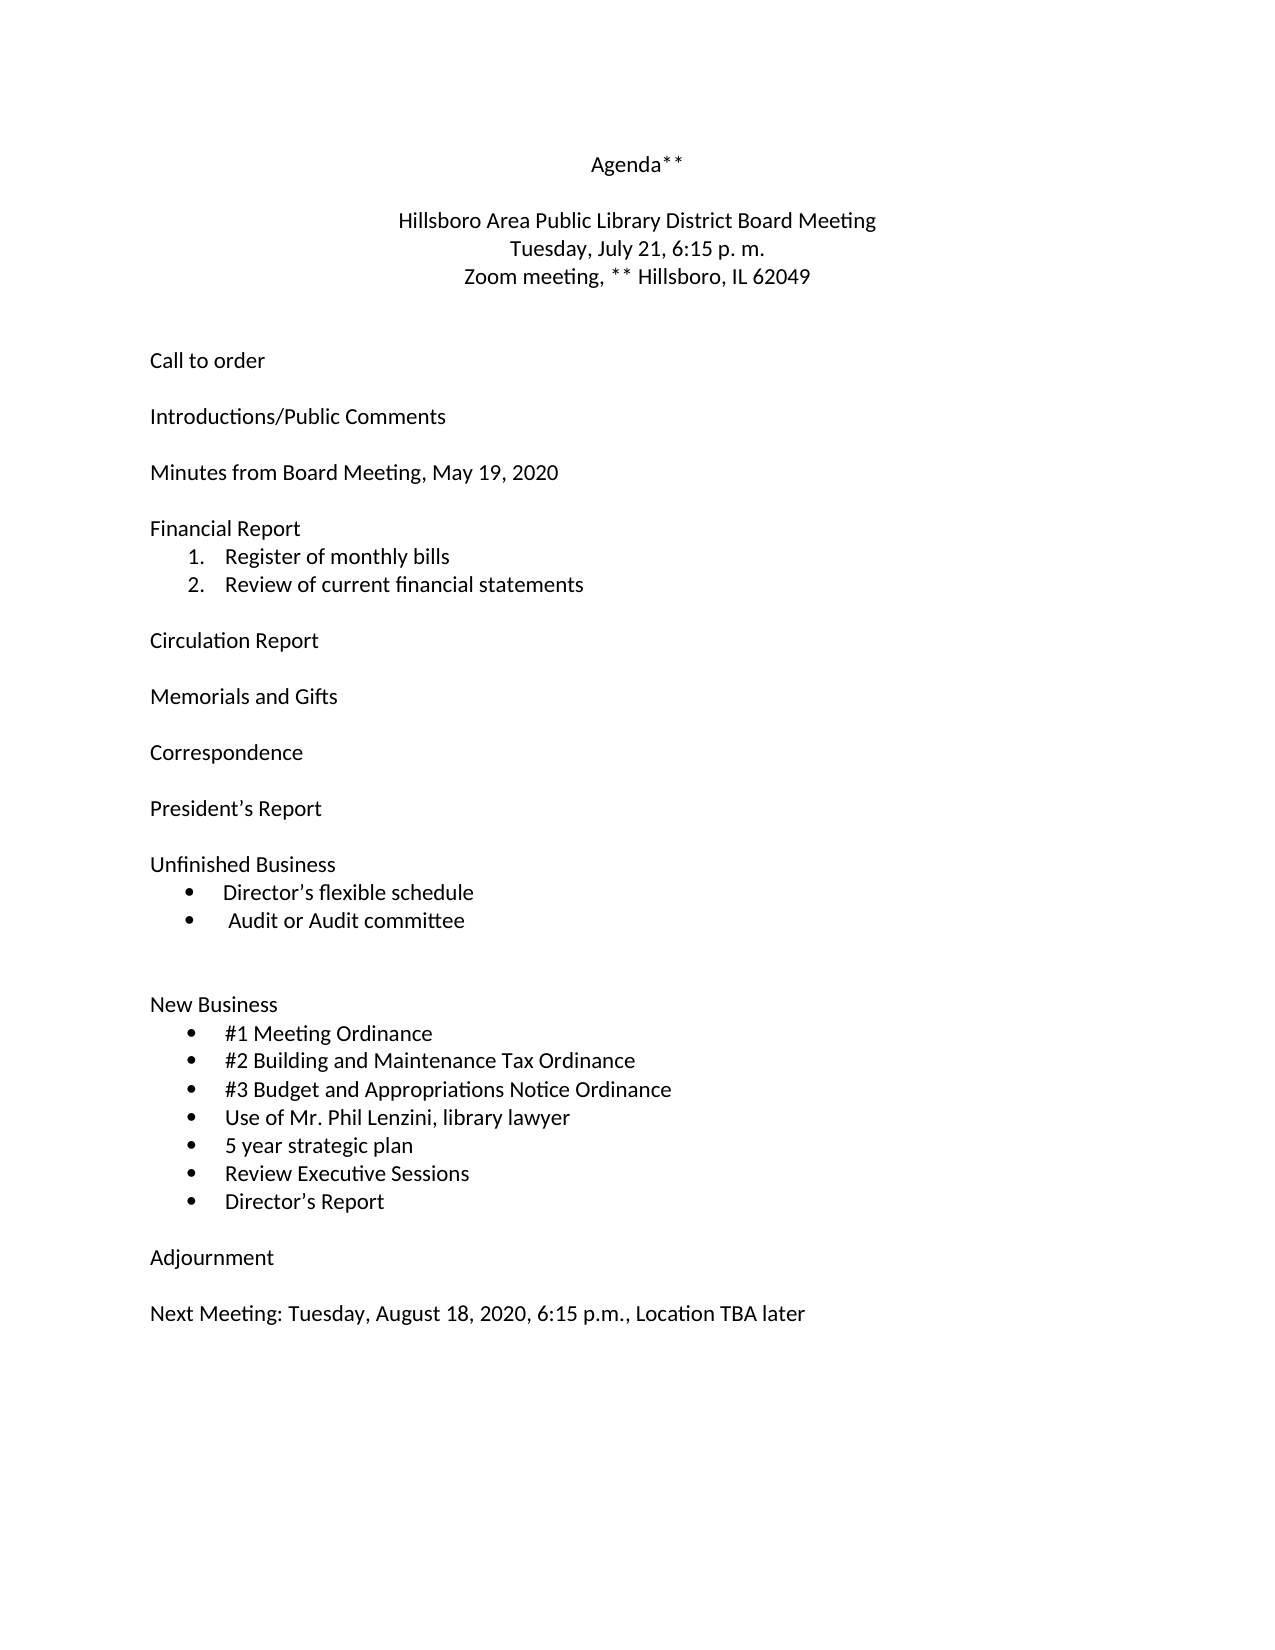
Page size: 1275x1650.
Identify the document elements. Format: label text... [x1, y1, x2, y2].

list 5 year strategic plan [187, 1131, 1125, 1159]
list Audit or Audit committee [185, 907, 1125, 934]
text Hillsboro Area Public Library District Board Meeting [150, 206, 1125, 234]
text Introductions/Public Comments [150, 402, 1125, 430]
text Call to order [150, 346, 1125, 374]
list Director’s Report [187, 1187, 1125, 1215]
text Agenda** [150, 150, 1125, 178]
list #3 Budget and Appropriations Notice Ordinance [187, 1075, 1125, 1103]
text Memorials and Gifts [150, 682, 1125, 710]
list Director’s flexible schedule [185, 878, 1125, 907]
list #2 Building and Maintenance Tax Ordinance [187, 1047, 1125, 1075]
list Use of Mr. Phil Lenzini, library lawyer [187, 1103, 1125, 1131]
list #1 Meeting Ordinance [187, 1019, 1125, 1047]
text Next Meeting: Tuesday, August 18, 2020, 6:15 p.m., Location TBA later [150, 1299, 1125, 1327]
text New Business [150, 991, 1125, 1019]
text Correspondence [150, 738, 1125, 766]
text Tuesday, July 21, 6:15 p. m. [150, 234, 1125, 262]
text Financial Report [150, 514, 1125, 542]
text Adjournment [150, 1243, 1125, 1271]
list Register of monthly bills [187, 542, 1125, 570]
text Minutes from Board Meeting, May 19, 2020 [150, 458, 1125, 486]
text Circulation Report [150, 626, 1125, 654]
list Review of current financial statements [187, 570, 1125, 598]
text Zoom meeting, ** Hillsboro, IL 62049 [150, 262, 1125, 290]
list Review Executive Sessions [187, 1159, 1125, 1187]
text Unfinished Business [150, 851, 1125, 878]
text President’s Report [150, 794, 1125, 822]
